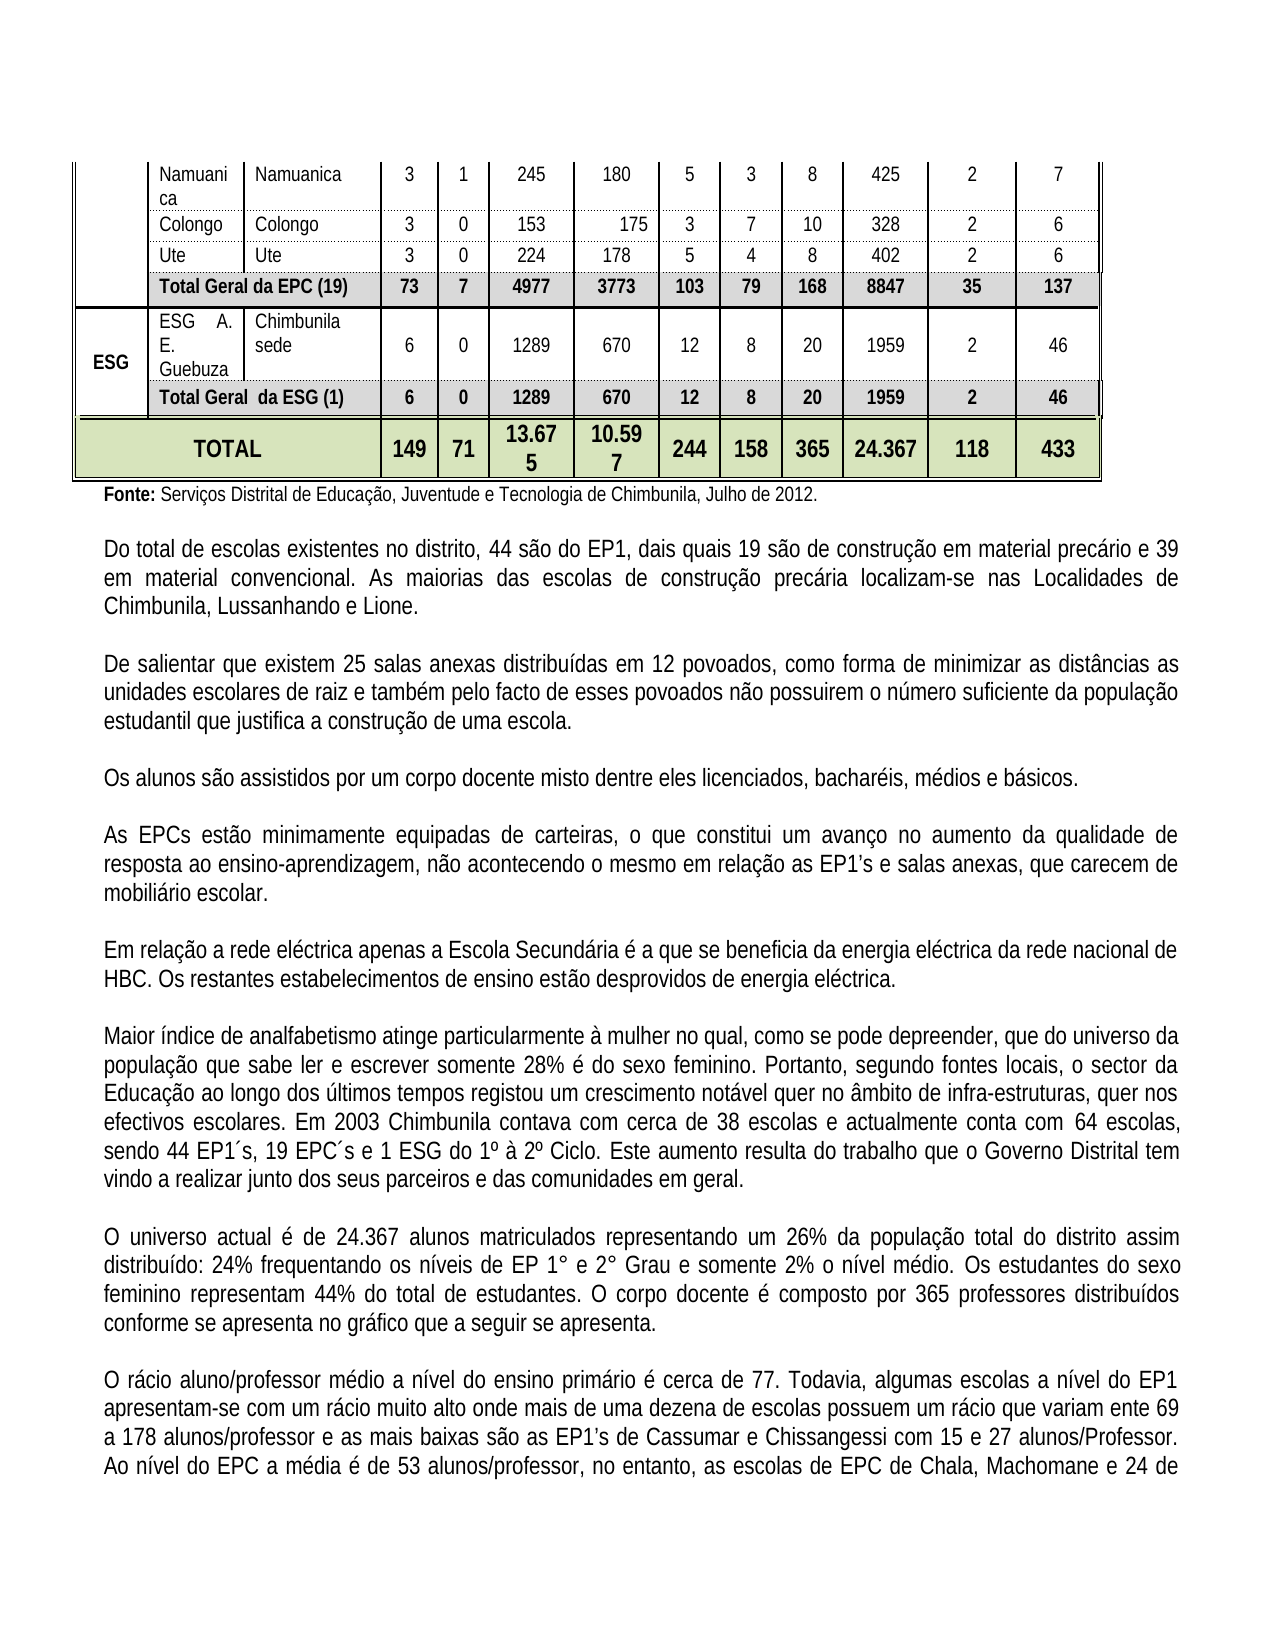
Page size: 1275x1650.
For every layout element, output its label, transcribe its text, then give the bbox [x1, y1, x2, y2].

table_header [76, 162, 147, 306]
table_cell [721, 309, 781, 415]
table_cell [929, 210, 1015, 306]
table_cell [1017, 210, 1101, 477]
text Maior índice de analfabetismo atinge particularmente à mulher no qual, como se pode depreender, que do universo da população que sabe ler e escrever somente 28% é do sexo feminino. Portanto, segundo fontes locais, o sector da Educação ao longo dos últimos tempos registou um crescimento notável quer no âmbito de infra-estruturas, quer nos efectivos escolares. Em 2003 Chimbunila contava com cerca de 38 escolas e actualmente conta com 64 escolas, sendo 44 EP1´s, 19 EPC´s e 1 ESG do 1º à 2º Ciclo. Este aumento resulta do trabalho que o Governo Distrital tem vindo a realizar junto dos seus parceiros e das comunidades em geral. [103, 1021, 1181, 1193]
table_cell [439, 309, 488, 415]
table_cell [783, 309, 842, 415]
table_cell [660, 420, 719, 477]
text Os alunos são assistidos por um corpo docente misto dentre eles licenciados, bacharéis, médios e básicos. [103, 763, 1181, 792]
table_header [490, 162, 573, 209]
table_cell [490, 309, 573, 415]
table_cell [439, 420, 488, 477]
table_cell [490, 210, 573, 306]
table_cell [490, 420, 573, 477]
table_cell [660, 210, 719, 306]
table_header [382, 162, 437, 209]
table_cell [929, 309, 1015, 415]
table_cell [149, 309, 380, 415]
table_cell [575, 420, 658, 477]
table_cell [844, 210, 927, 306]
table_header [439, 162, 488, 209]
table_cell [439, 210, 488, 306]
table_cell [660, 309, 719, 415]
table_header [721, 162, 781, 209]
text As EPCs estão minimamente equipadas de carteiras, o que constitui um avanço no aumento da qualidade de resposta ao ensino-aprendizagem, não acontecendo o mesmo em relação as EP1’s e salas anexas, que carecem de mobiliário escolar. [103, 821, 1181, 906]
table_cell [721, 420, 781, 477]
text De salientar que existem 25 salas anexas distribuídas em 12 povoados, como forma de minimizar as distâncias as unidades escolares de raiz e também pelo facto de esses povoados não possuirem o número suficiente da população estudantil que justifica a construção de uma escola. [103, 649, 1181, 734]
text Em relação a rede eléctrica apenas a Escola Secundária é a que se beneficia da energia eléctrica da rede nacional de HBC. Os restantes estabelecimentos de ensino estão desprovidos de energia eléctrica. [103, 935, 1181, 992]
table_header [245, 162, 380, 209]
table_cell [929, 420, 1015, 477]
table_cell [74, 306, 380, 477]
text O universo actual é de 24.367 alunos matriculados representando um 26% da população total do distrito assim distribuído: 24% frequentando os níveis de EP 1° e 2° Grau e somente 2% o nível médio. Os estudantes do sexo feminino representam 44% do total de estudantes. O corpo docente é composto por 365 professores distribuídos conforme se apresenta no gráfico que a seguir se apresenta. [103, 1222, 1181, 1336]
text Fonte: Serviços Distrital de Educação, Juventude e Tecnologia de Chimbunila, Julho de 2012. [103, 481, 1181, 505]
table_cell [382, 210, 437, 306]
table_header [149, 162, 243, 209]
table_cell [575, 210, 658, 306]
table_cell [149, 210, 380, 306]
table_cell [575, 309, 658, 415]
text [103, 1365, 1181, 1479]
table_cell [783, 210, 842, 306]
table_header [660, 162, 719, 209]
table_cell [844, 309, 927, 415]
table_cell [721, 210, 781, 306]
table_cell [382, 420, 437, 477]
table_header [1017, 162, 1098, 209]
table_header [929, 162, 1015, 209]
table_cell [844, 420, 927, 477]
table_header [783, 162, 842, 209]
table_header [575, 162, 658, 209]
text Do total de escolas existentes no distrito, 44 são do EP1, dais quais 19 são de construção em material precário e 39 em material convencional. As maiorias das escolas de construção precária localizam-se nas Localidades de Chimbunila, Lussanhando e Lione. [103, 534, 1181, 620]
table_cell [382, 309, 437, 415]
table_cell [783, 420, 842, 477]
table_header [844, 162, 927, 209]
